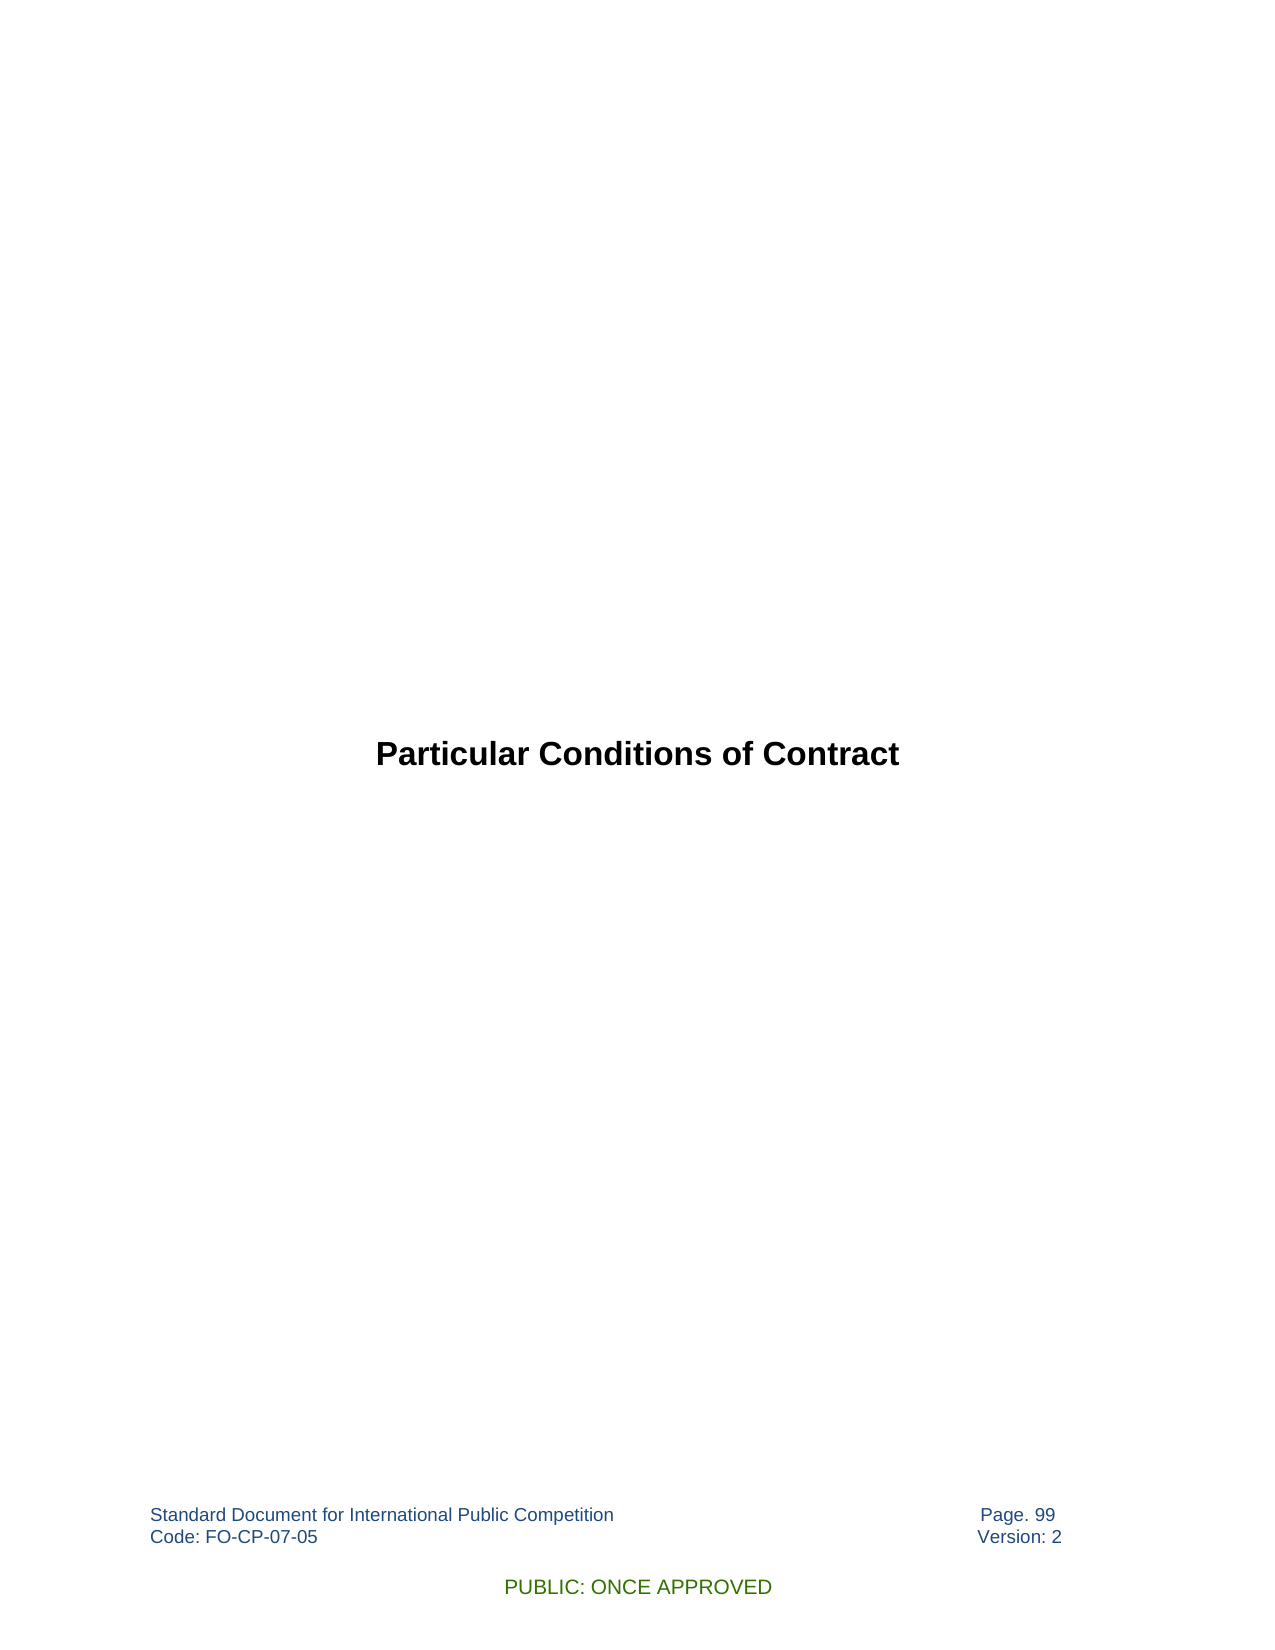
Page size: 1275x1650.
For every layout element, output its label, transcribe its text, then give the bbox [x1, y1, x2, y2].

text Particular Conditions of Contract [150, 734, 1125, 773]
